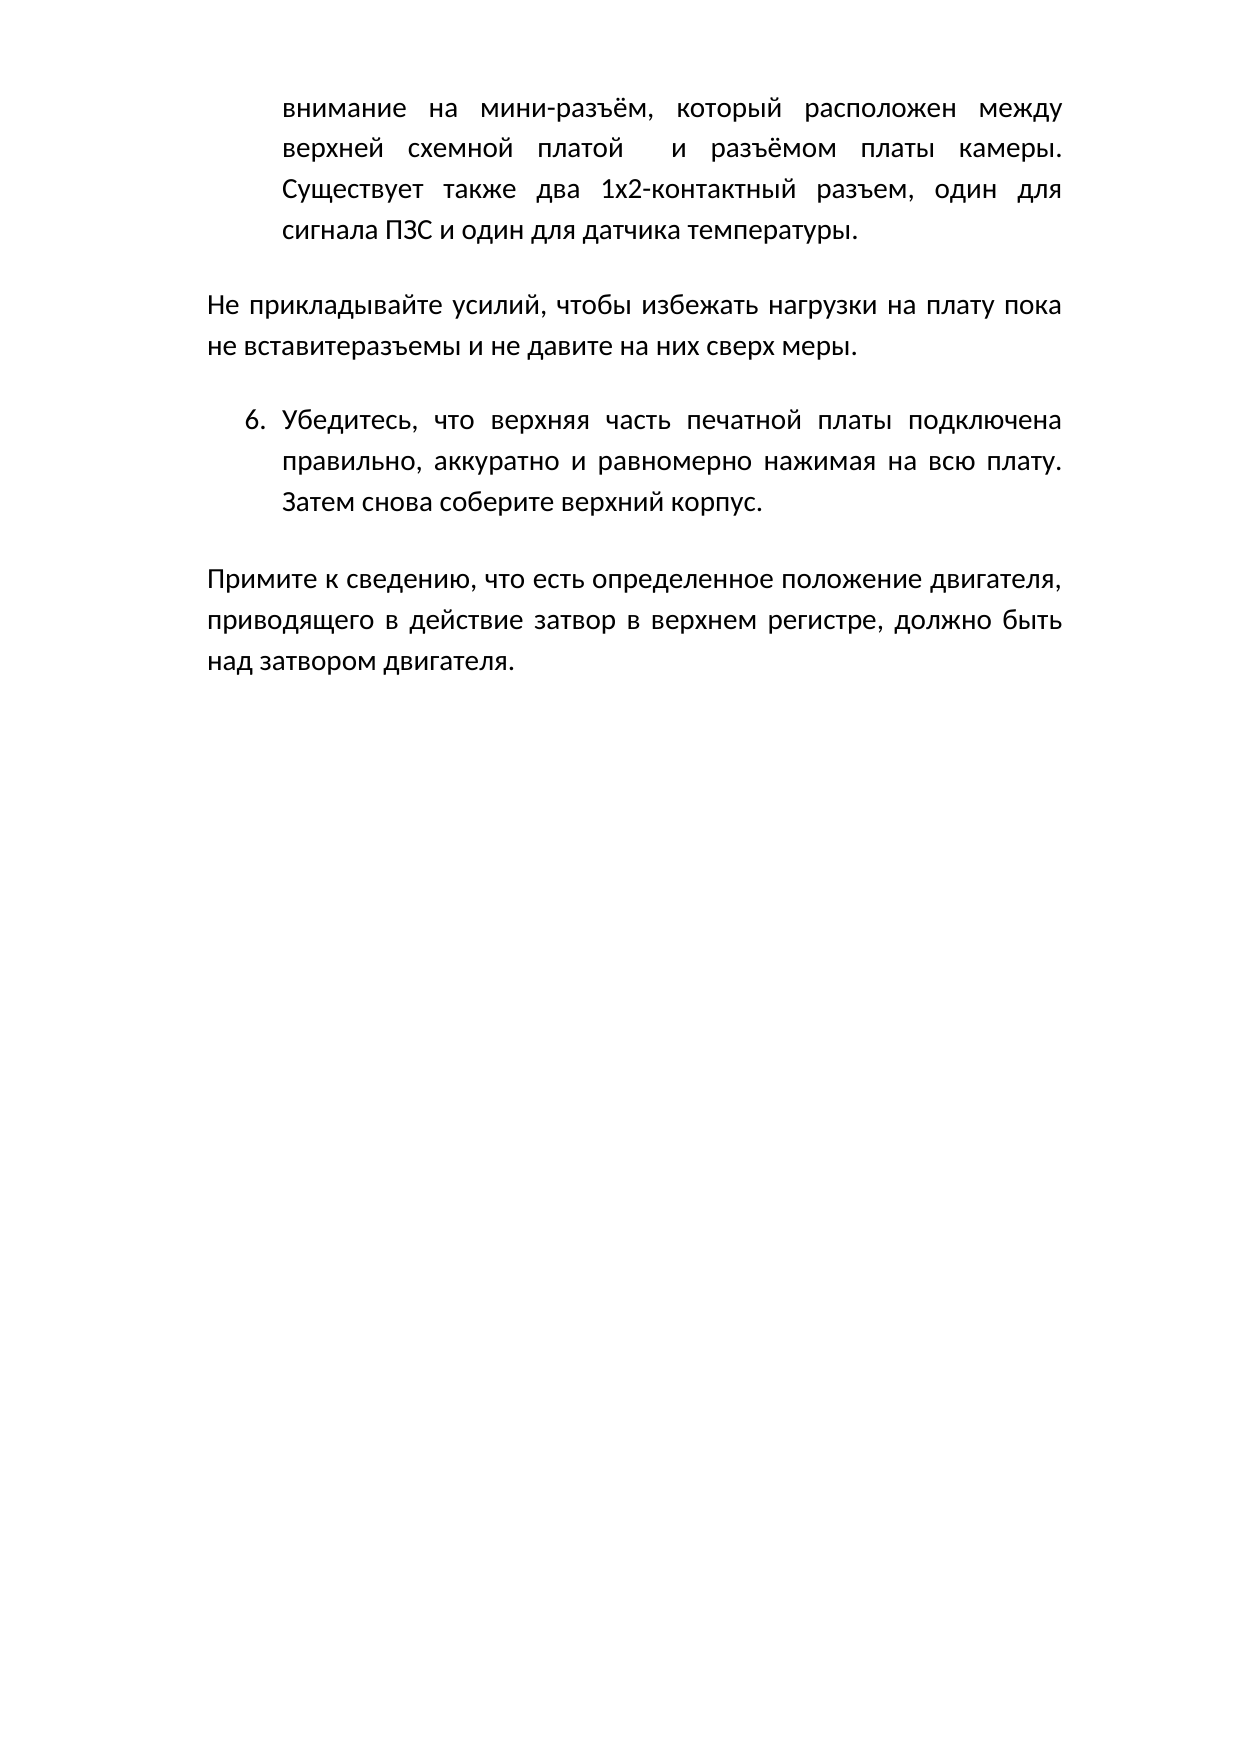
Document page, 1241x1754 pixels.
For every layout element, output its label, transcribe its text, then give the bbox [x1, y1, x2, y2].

text Примите к сведению, что есть определенное положение двигателя, приводящего в действие затвор в верхнем регистре, должно быть над затвором двигателя. [207, 560, 1063, 677]
text Не прикладывайте усилий, чтобы избежать нагрузки на плату пока не вставитеразъемы и не давите на них сверх меры. [207, 286, 1063, 362]
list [244, 89, 1063, 247]
list Убедитесь, что верхняя часть печатной платы подключена правильно, аккуратно и равномерно нажимая на всю плату. Затем снова соберите верхний корпус. [244, 401, 1063, 519]
